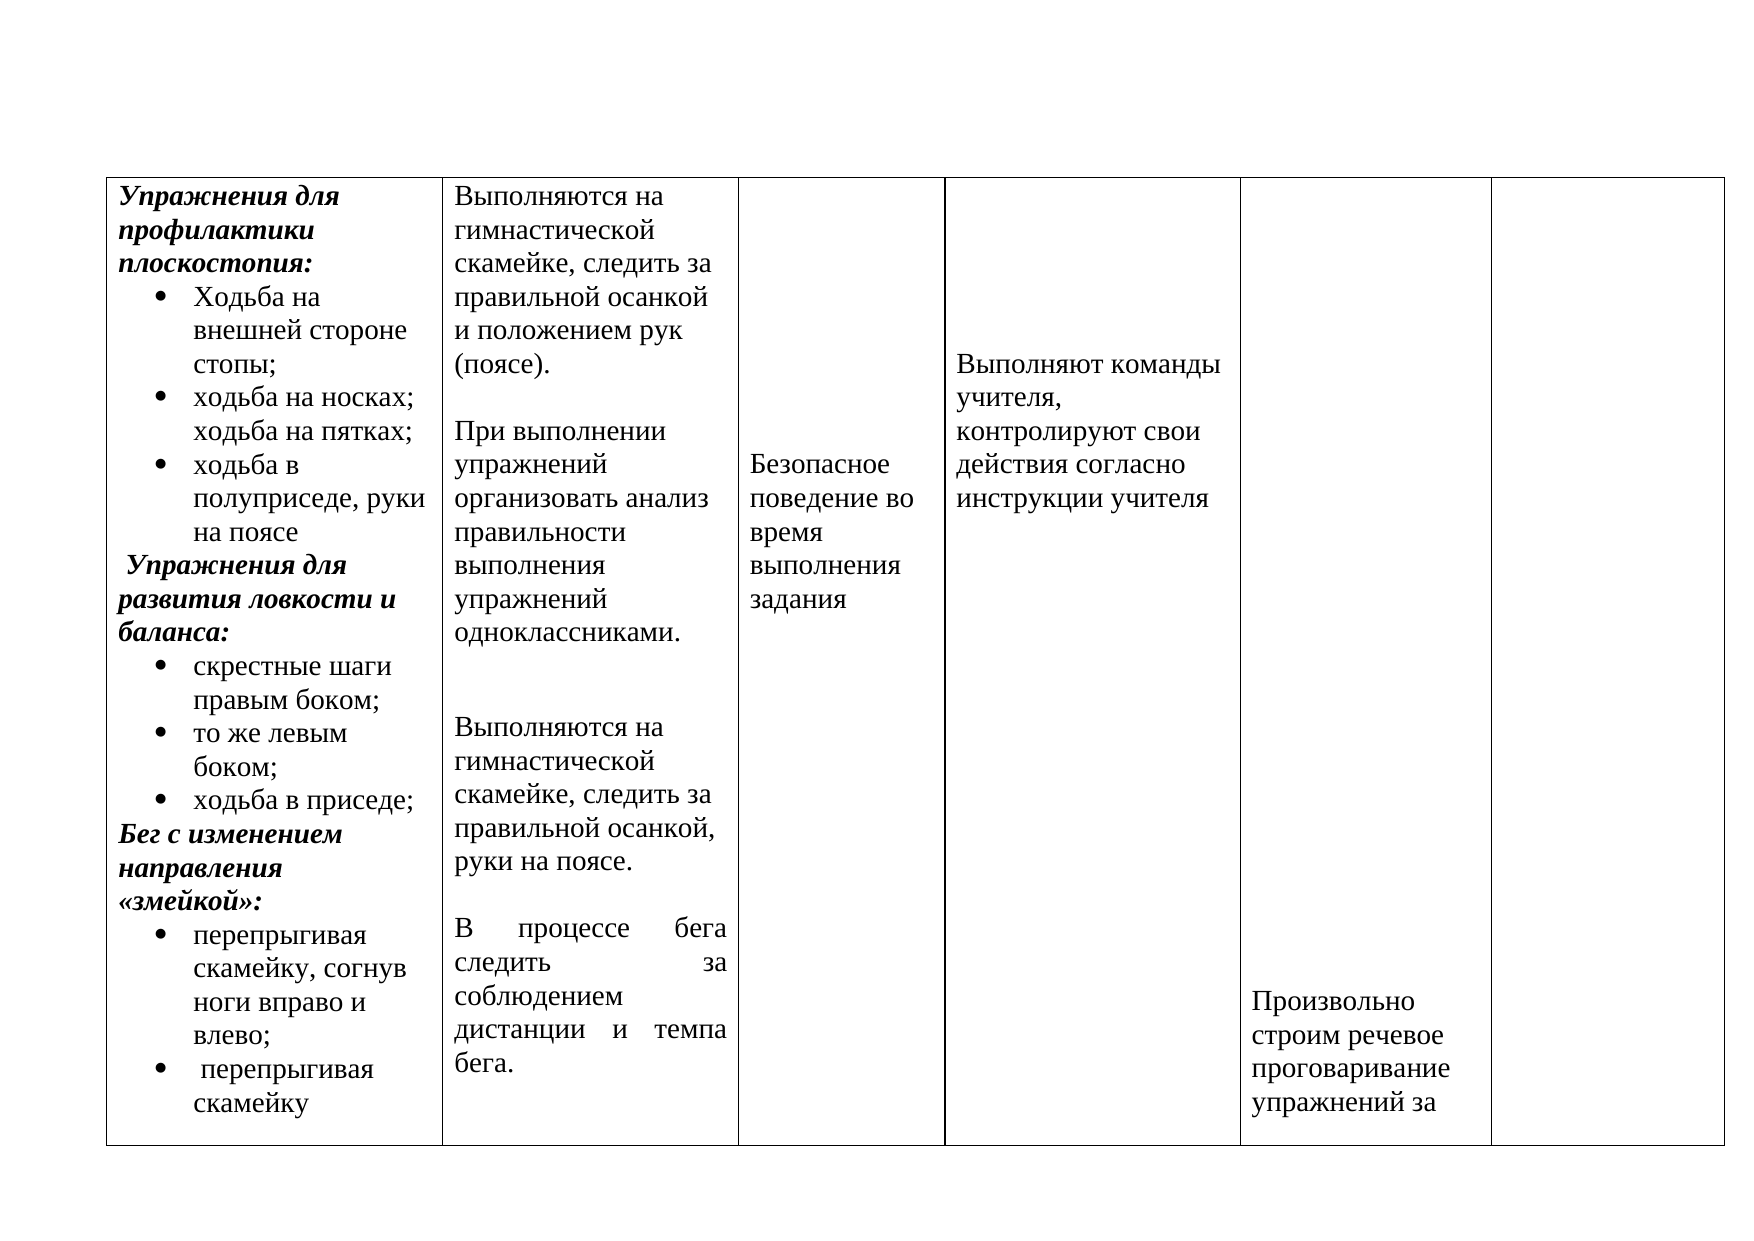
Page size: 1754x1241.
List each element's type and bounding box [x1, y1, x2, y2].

table_cell [1241, 178, 1491, 1145]
table_cell [1492, 178, 1724, 1145]
table_cell [107, 178, 442, 1145]
table_cell [443, 178, 738, 1145]
table_cell [946, 178, 1240, 1145]
table_cell [739, 178, 944, 1145]
